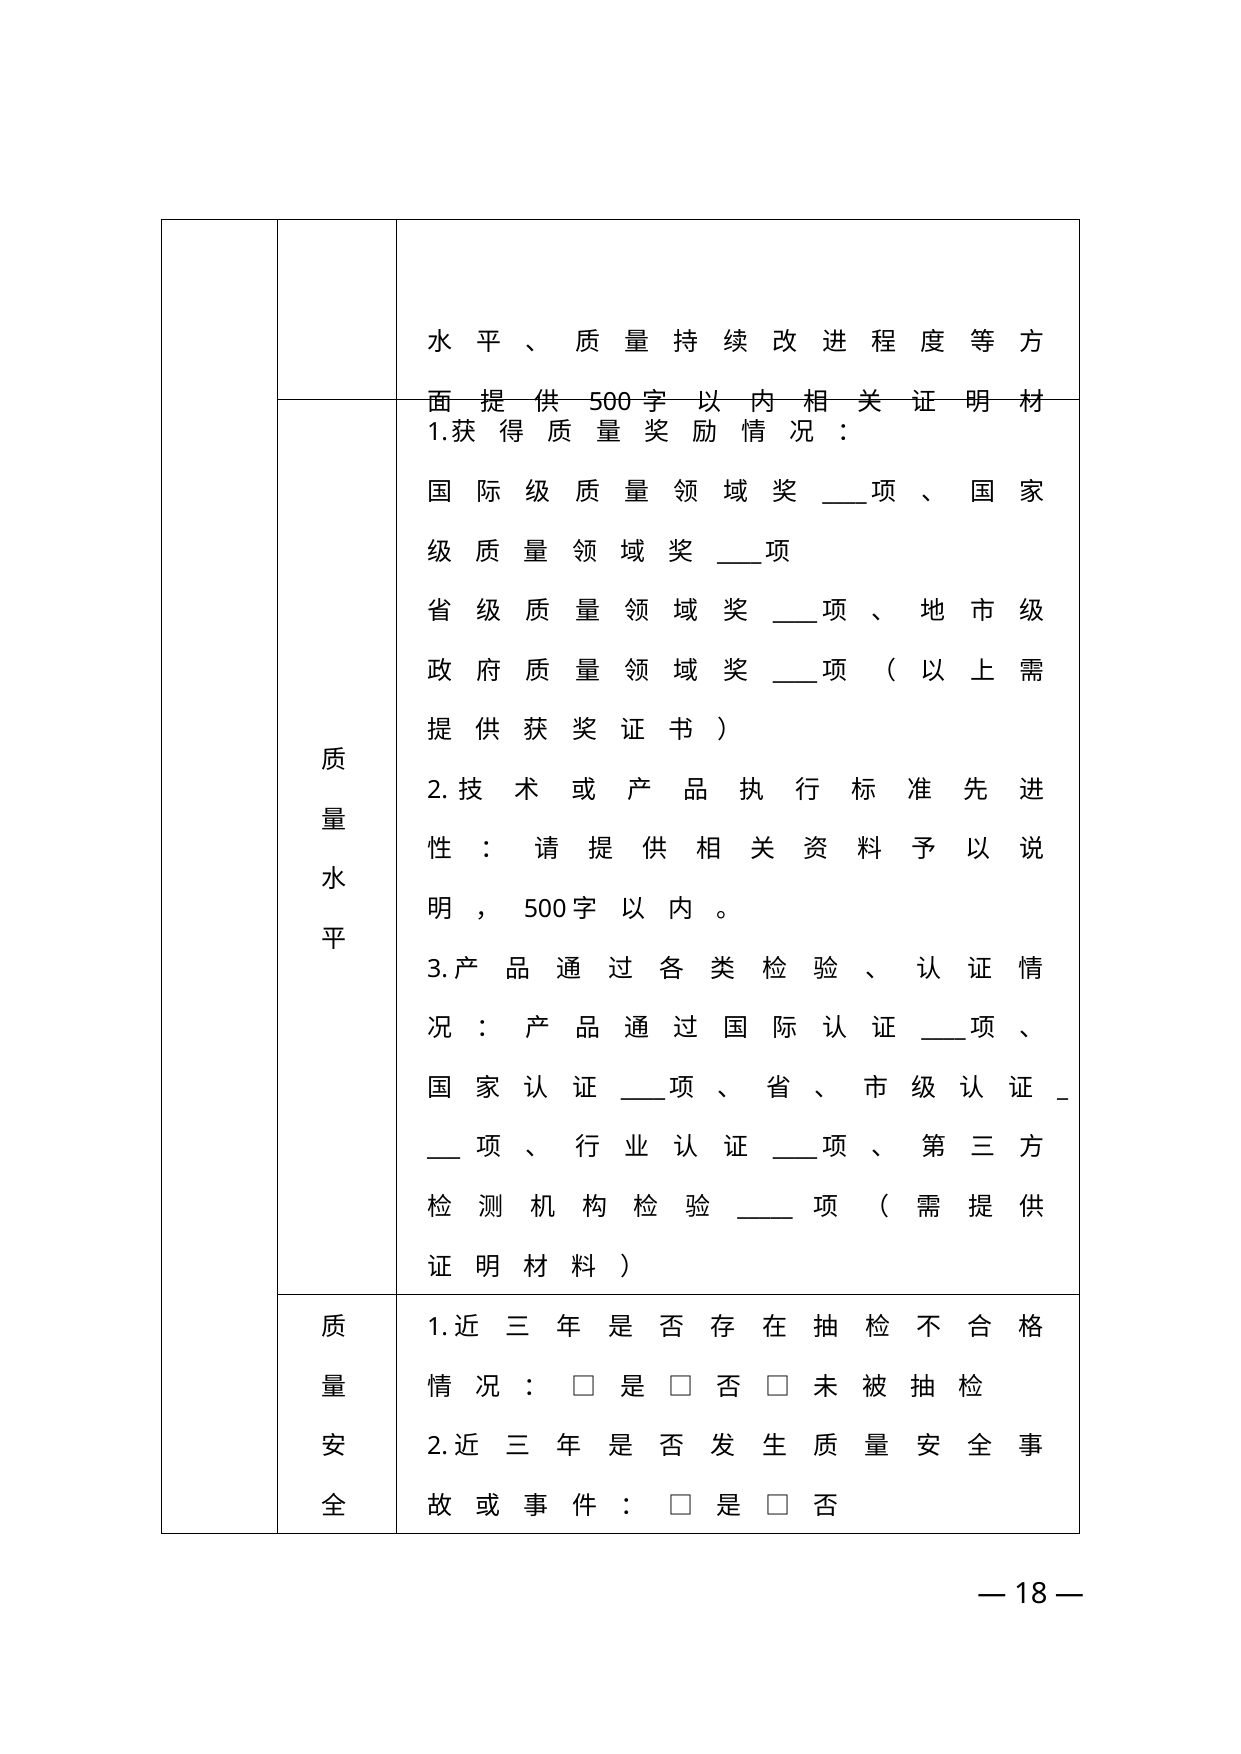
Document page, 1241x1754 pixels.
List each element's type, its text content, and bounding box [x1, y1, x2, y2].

table_cell 1.获得质量奖励情况： 国际级质量领域奖____项、国家级质量领域奖____项 省级质量领域奖____项、地市级政府质量领域奖____项（以上需提供获奖证书） 2.技术或产品执行标准先进性：请提供相关资料予以说明，500字以内。 3.产品通过各类检验、认证情况：产品通过国际认证____项、国家认证____项、省、市级认证____项、行业认证____项、第三方检测机构检验_____项（需提供证明材料） [397, 400, 1079, 1294]
table_cell 1.近三年是否存在抽检不合格情况：□是□否□未被抽检 2.近三年是否发生质量安全事故或事件：□是□否 [397, 1295, 1079, 1533]
table_cell 质量水平 [278, 400, 396, 1294]
table_cell 质量安全 [278, 1295, 396, 1533]
